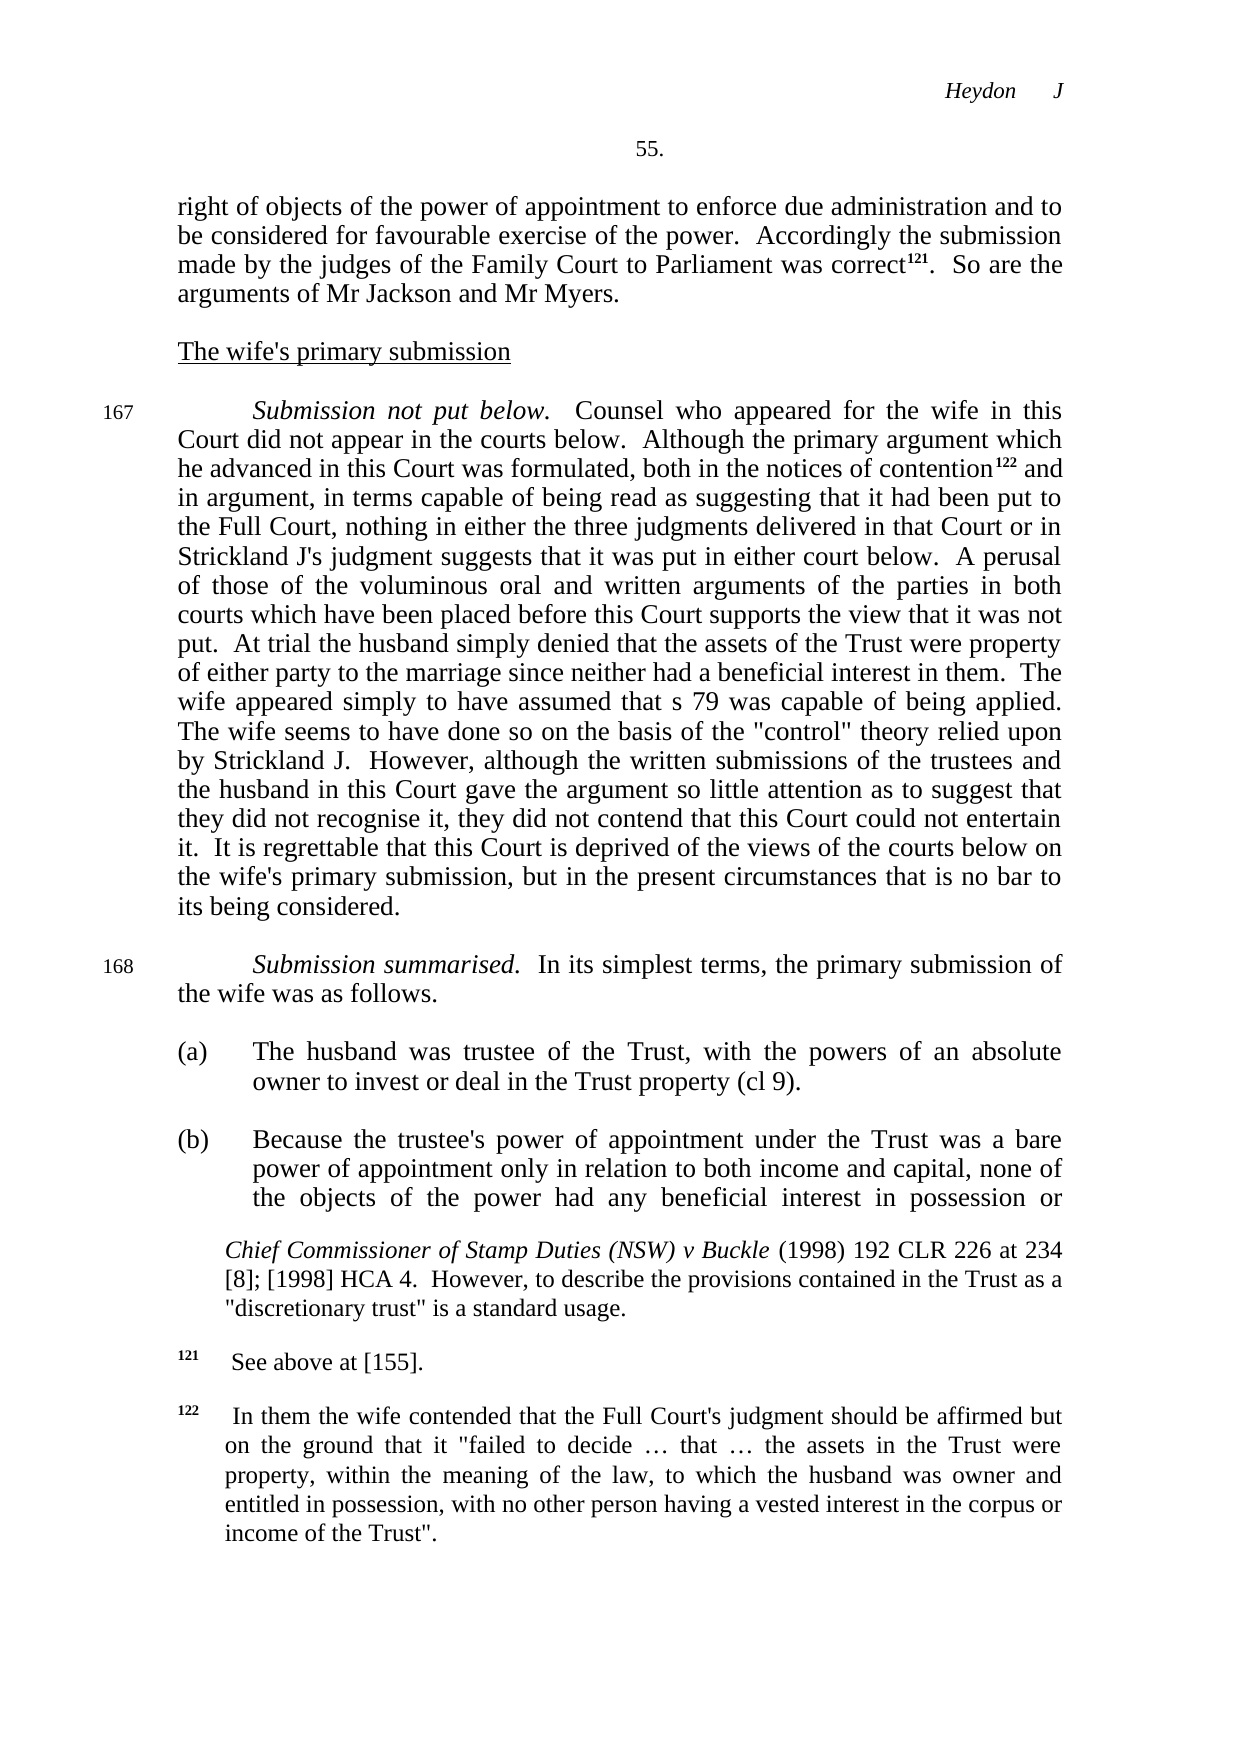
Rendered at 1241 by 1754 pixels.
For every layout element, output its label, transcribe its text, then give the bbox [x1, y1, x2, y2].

list Submission not put below. Counsel who appeared for the wife in this Court did not appear in the courts below. Although the primary argument which he advanced in this Court was formulated, both in the notices of contention and in argument, in terms capable of being read as suggesting that it had been put to the Full Court, nothing in either the three judgments delivered in that Court or in Strickland J's judgment suggests that it was put in either court below. A perusal of those of the voluminous oral and written arguments of the parties in both courts which have been placed before this Court supports the view that it was not put. At trial the husband simply denied that the assets of the Trust were property of either party to the marriage since neither had a beneficial interest in them. The wife appeared simply to have assumed that s 79 was capable of being applied. The wife seems to have done so on the basis of the "control" theory relied upon by Strickland J. However, although the written submissions of the trustees and the husband in this Court gave the argument so little attention as to suggest that they did not recognise it, they did not contend that this Court could not entertain it. It is regrettable that this Court is deprived of the views of the courts below on the wife's primary submission, but in the present circumstances that is no bar to its being considered. [102, 396, 1063, 921]
text The wife's primary submission [177, 337, 1063, 367]
text (b) Because the trustee's power of appointment under the Trust was a bare power of appointment only in relation to both income and capital, none of the objects of the power had any beneficial interest in possession or reversion. Nor did the classes which were to take in default of appointment in the event of the Trust being terminated under cl 5 or on the date of distribution under cl 7. [177, 1125, 1063, 1212]
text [177, 192, 1063, 308]
list Submission summarised. In its simplest terms, the primary submission of the wife was as follows. [102, 950, 1063, 1008]
text (a) The husband was trustee of the Trust, with the powers of an absolute owner to invest or deal in the Trust property (cl 9). [177, 1037, 1063, 1096]
